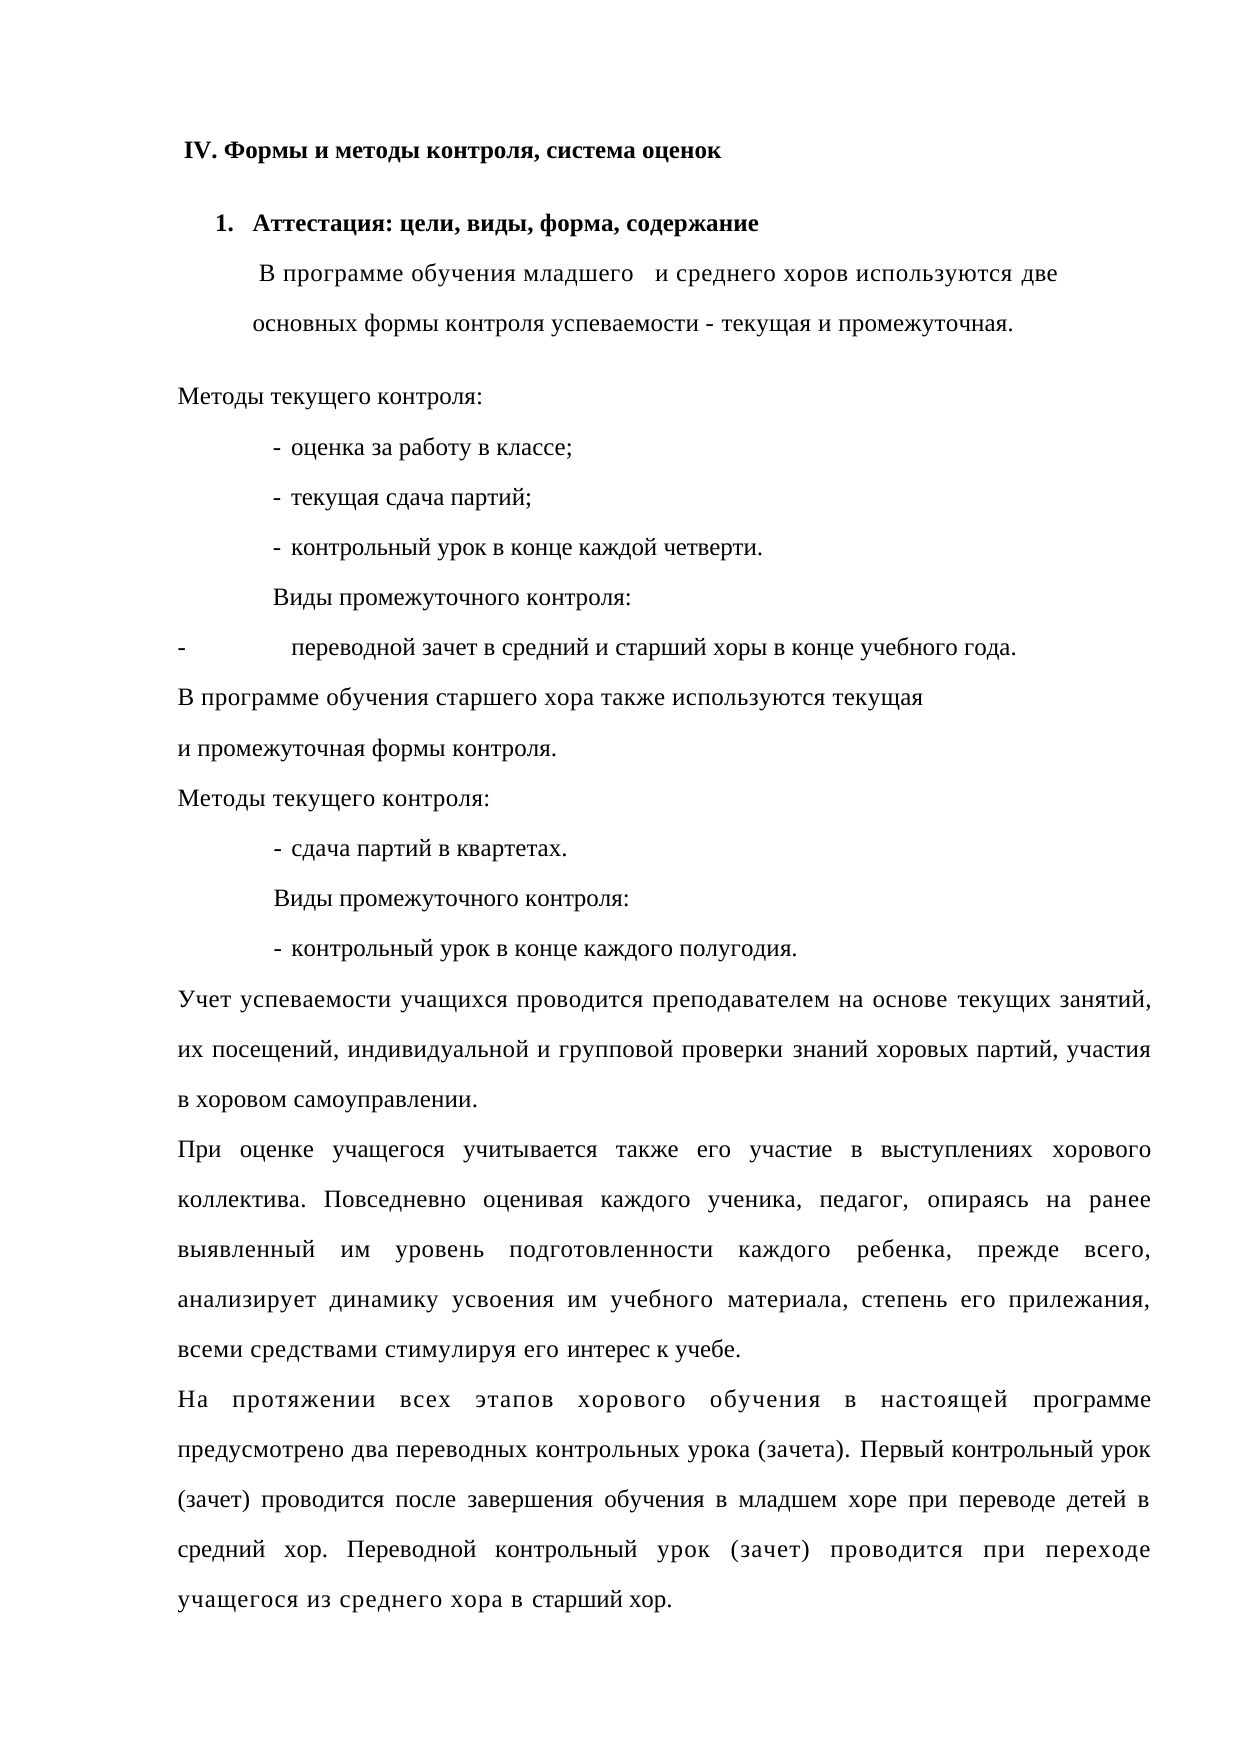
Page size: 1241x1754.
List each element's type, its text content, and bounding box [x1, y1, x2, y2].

text Учет успеваемости учащихся проводится преподавателем на основе текущих занятий, их посещений, индивидуальной и групповой проверки знаний хоровых партий, участия в хоровом самоуправлении. [177, 967, 1152, 1117]
text - переводной зачет в средний и старший хоры в конце учебного года. В программе обучения старшего хора также используются текущая [177, 616, 1152, 716]
text IV. Формы и методы контроля, система оценок [177, 118, 1152, 168]
text Методы текущего контроля: [177, 767, 1152, 817]
list контрольный урок в конце каждого полугодия. [273, 917, 1152, 967]
list контрольный урок в конце каждой четверти. Виды промежуточного контроля: [273, 516, 882, 616]
text На протяжении всех этапов хорового обучения в настоящей программе предусмотрено два переводных контрольных урока (зачета). Первый контрольный урок (зачет) проводится после завершения обучения в младшем хоре при переводе детей в средний хор. Переводной контрольный урок (зачет) проводится при переходе учащегося из среднего хора в старший хор. [177, 1368, 1151, 1618]
list Аттестация: цели, виды, форма, содержание [215, 191, 1152, 241]
text Методы текущего контроля: [177, 364, 1152, 414]
list В программе обучения младшего и среднего хоров используются две основных формы контроля успеваемости - текущая и промежуточная. [252, 241, 1152, 341]
list оценка за работу в классе; [273, 415, 1152, 465]
list сдача партий в квартетах. Виды промежуточного контроля: [273, 817, 720, 917]
text При оценке учащегося учитывается также его участие в выступлениях хорового коллектива. Повседневно оценивая каждого ученика, педагог, опираясь на ранее выявленный им уровень подготовленности каждого ребенка, прежде всего, анализирует динамику усвоения им учебного материала, степень его прилежания, всеми средствами стимулируя его интерес к учебе. [177, 1118, 1151, 1368]
list текущая сдача партий; [273, 465, 1152, 515]
text и промежуточная формы контроля. [177, 716, 1152, 766]
